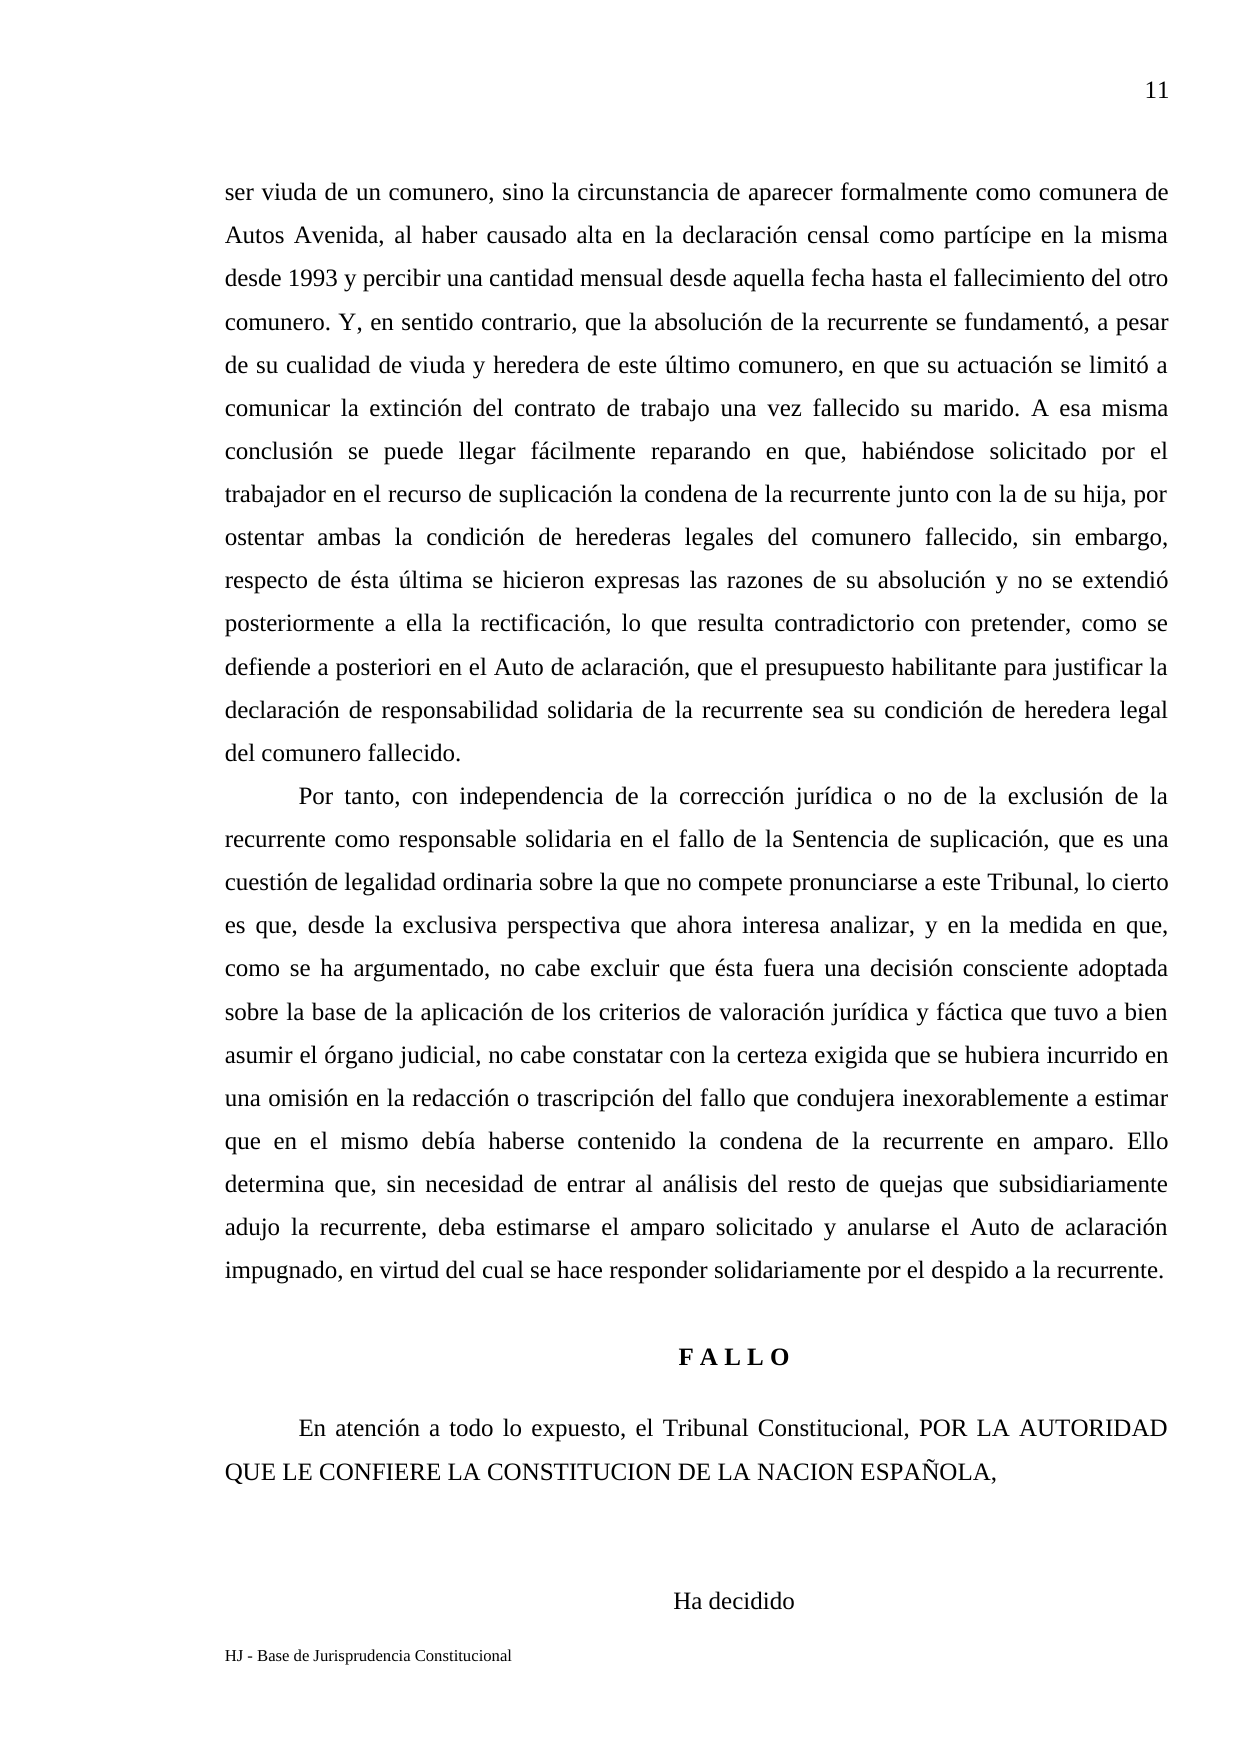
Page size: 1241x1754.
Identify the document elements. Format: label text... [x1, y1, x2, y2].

text Ha decidido [224, 1586, 1169, 1615]
text En atención a todo lo expuesto, el Tribunal Constitucional, POR LA AUTORIDAD QUE LE CONFIERE LA CONSTITUCION DE LA NACION ESPAÑOLA, [224, 1413, 1169, 1485]
subtitle F A L L O [224, 1342, 1169, 1370]
text Por tanto, con independencia de la corrección jurídica o no de la exclusión de la recurrente como responsable solidaria en el fallo de la Sentencia de suplicación, que es una cuestión de legalidad ordinaria sobre la que no compete pronunciarse a este Tribunal, lo cierto es que, desde la exclusiva perspectiva que ahora interesa analizar, y en la medida en que, como se ha argumentado, no cabe excluir que ésta fuera una decisión consciente adoptada sobre la base de la aplicación de los criterios de valoración jurídica y fáctica que tuvo a bien asumir el órgano judicial, no cabe constatar con la certeza exigida que se hubiera incurrido en una omisión en la redacción o trascripción del fallo que condujera inexorablemente a estimar que en el mismo debía haberse contenido la condena de la recurrente en amparo. Ello determina que, sin necesidad de entrar al análisis del resto de quejas que subsidiariamente adujo la recurrente, deba estimarse el amparo solicitado y anularse el Auto de aclaración impugnado, en virtud del cual se hace responder solidariamente por el despido a la recurrente. [224, 781, 1169, 1284]
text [224, 177, 1169, 767]
